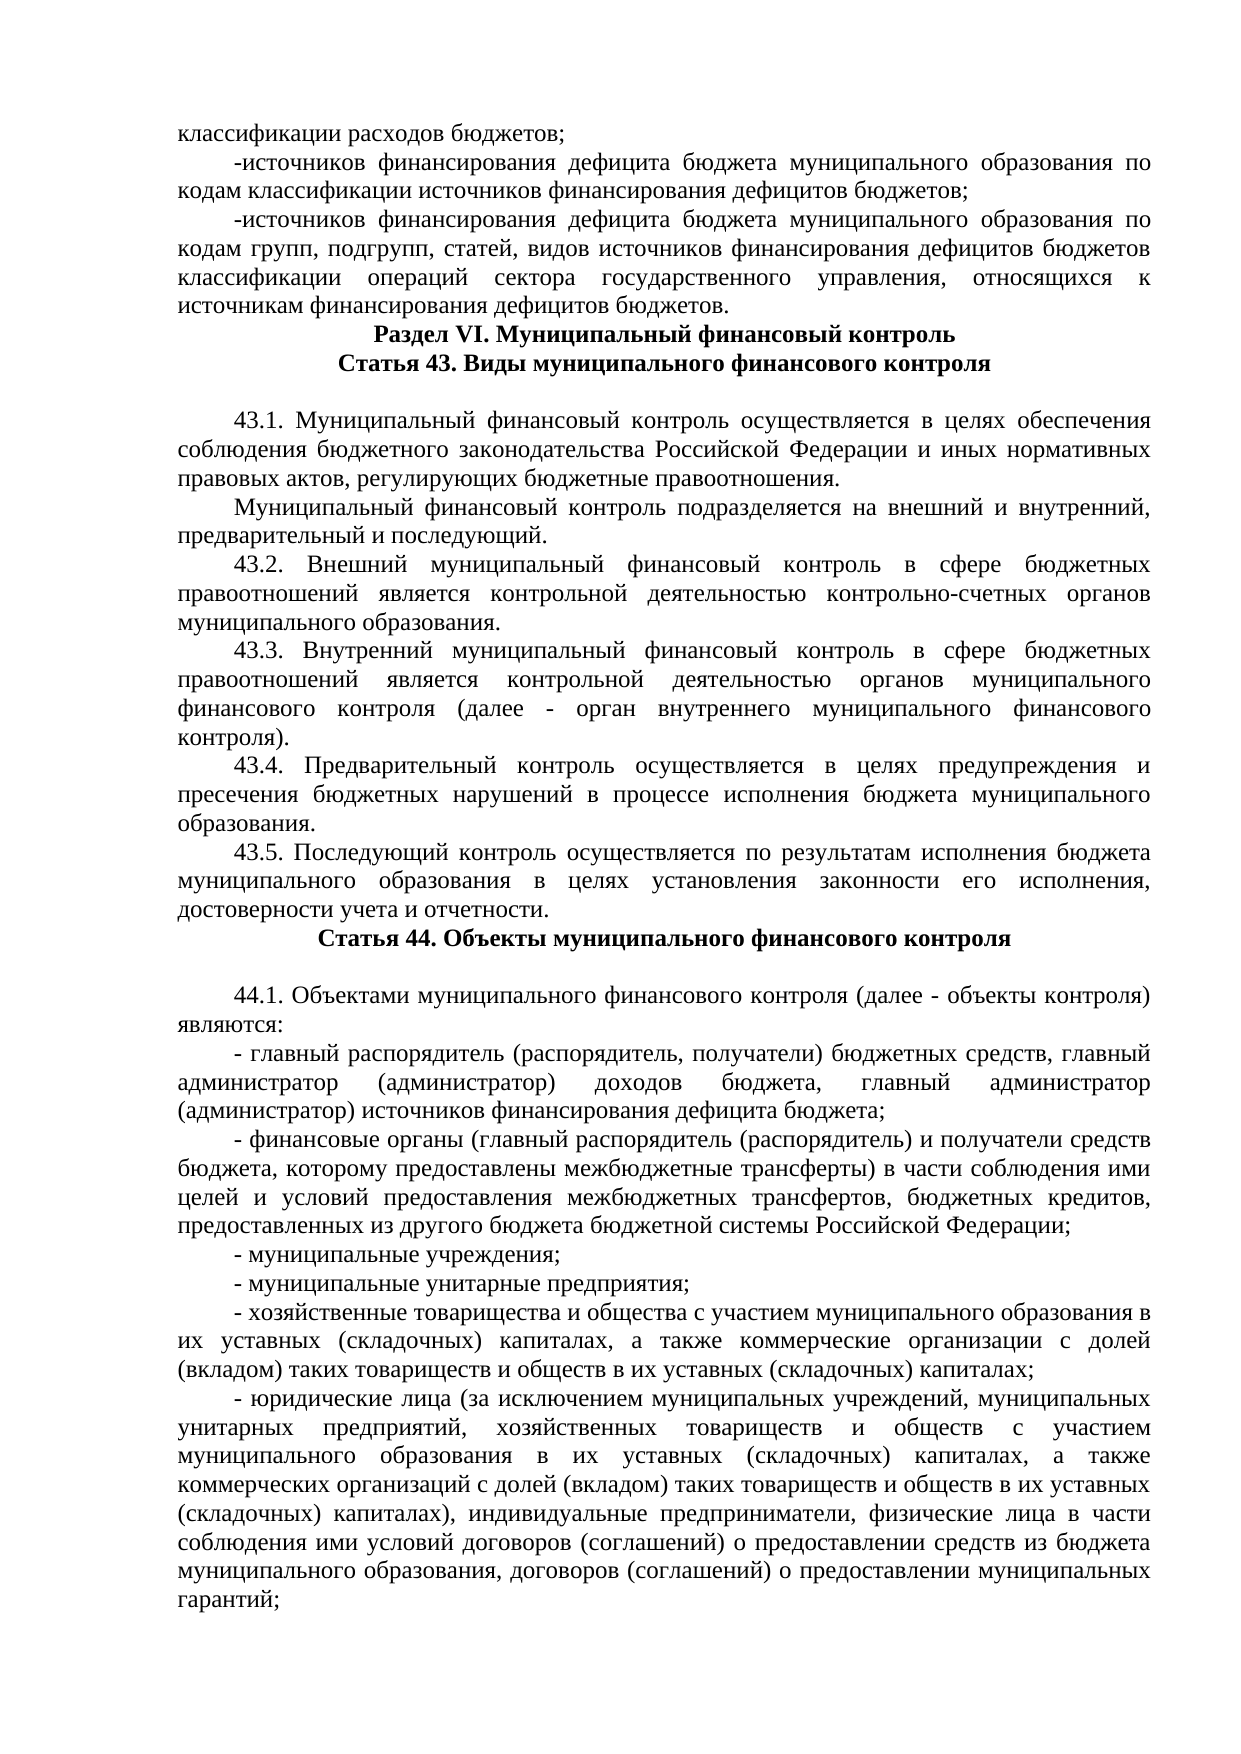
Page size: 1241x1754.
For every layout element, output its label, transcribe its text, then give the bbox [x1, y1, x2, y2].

text Статья 43. Виды муниципального финансового контроля [177, 348, 1152, 377]
text Раздел VI. Муниципальный финансовый контроль [177, 319, 1152, 348]
text 44.1. Объектами муниципального финансового контроля (далее - объекты контроля) являются: [177, 981, 1152, 1038]
text 43.1. Муниципальный финансовый контроль осуществляется в целях обеспечения соблюдения бюджетного законодательства Российской Федерации и иных нормативных правовых актов, регулирующих бюджетные правоотношения. [177, 406, 1152, 492]
text - муниципальные унитарные предприятия; [177, 1268, 1152, 1297]
text 43.3. Внутренний муниципальный финансовый контроль в сфере бюджетных правоотношений является контрольной деятельностью органов муниципального финансового контроля (далее - орган внутреннего муниципального финансового контроля). [177, 636, 1152, 751]
text 43.5. Последующий контроль осуществляется по результатам исполнения бюджета муниципального образования в целях установления законности его исполнения, достоверности учета и отчетности. [177, 837, 1152, 923]
text -источников финансирования дефицита бюджета муниципального образования по кодам групп, подгрупп, статей, видов источников финансирования дефицитов бюджетов классификации операций сектора государственного управления, относящихся к источникам финансирования дефицитов бюджетов. [177, 204, 1152, 319]
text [177, 118, 1152, 147]
text - муниципальные учреждения; [177, 1239, 1152, 1268]
text - хозяйственные товарищества и общества с участием муниципального образования в их уставных (складочных) капиталах, а также коммерческие организации с долей (вкладом) таких товариществ и обществ в их уставных (складочных) капиталах; [177, 1297, 1152, 1383]
text -источников финансирования дефицита бюджета муниципального образования по кодам классификации источников финансирования дефицитов бюджетов; [177, 147, 1152, 204]
text - юридические лица (за исключением муниципальных учреждений, муниципальных унитарных предприятий, хозяйственных товариществ и обществ с участием муниципального образования в их уставных (складочных) капиталах, а также коммерческих организаций с долей (вкладом) таких товариществ и обществ в их уставных (складочных) капиталах), индивидуальные предприниматели, физические лица в части соблюдения ими условий договоров (соглашений) о предоставлении средств из бюджета муниципального образования, договоров (соглашений) о предоставлении муниципальных гарантий; [177, 1383, 1152, 1613]
text 43.2. Внешний муниципальный финансовый контроль в сфере бюджетных правоотношений является контрольной деятельностью контрольно-счетных органов муниципального образования. [177, 549, 1152, 636]
text - главный распорядитель (распорядитель, получатели) бюджетных средств, главный администратор (администратор) доходов бюджета, главный администратор (администратор) источников финансирования дефицита бюджета; [177, 1038, 1152, 1124]
text 43.4. Предварительный контроль осуществляется в целях предупреждения и пресечения бюджетных нарушений в процессе исполнения бюджета муниципального образования. [177, 751, 1152, 837]
text Статья 44. Объекты муниципального финансового контроля [177, 923, 1152, 952]
text Муниципальный финансовый контроль подразделяется на внешний и внутренний, предварительный и последующий. [177, 492, 1152, 549]
text - финансовые органы (главный распорядитель (распорядитель) и получатели средств бюджета, которому предоставлены межбюджетные трансферты) в части соблюдения ими целей и условий предоставления межбюджетных трансфертов, бюджетных кредитов, предоставленных из другого бюджета бюджетной системы Российской Федерации; [177, 1124, 1152, 1239]
